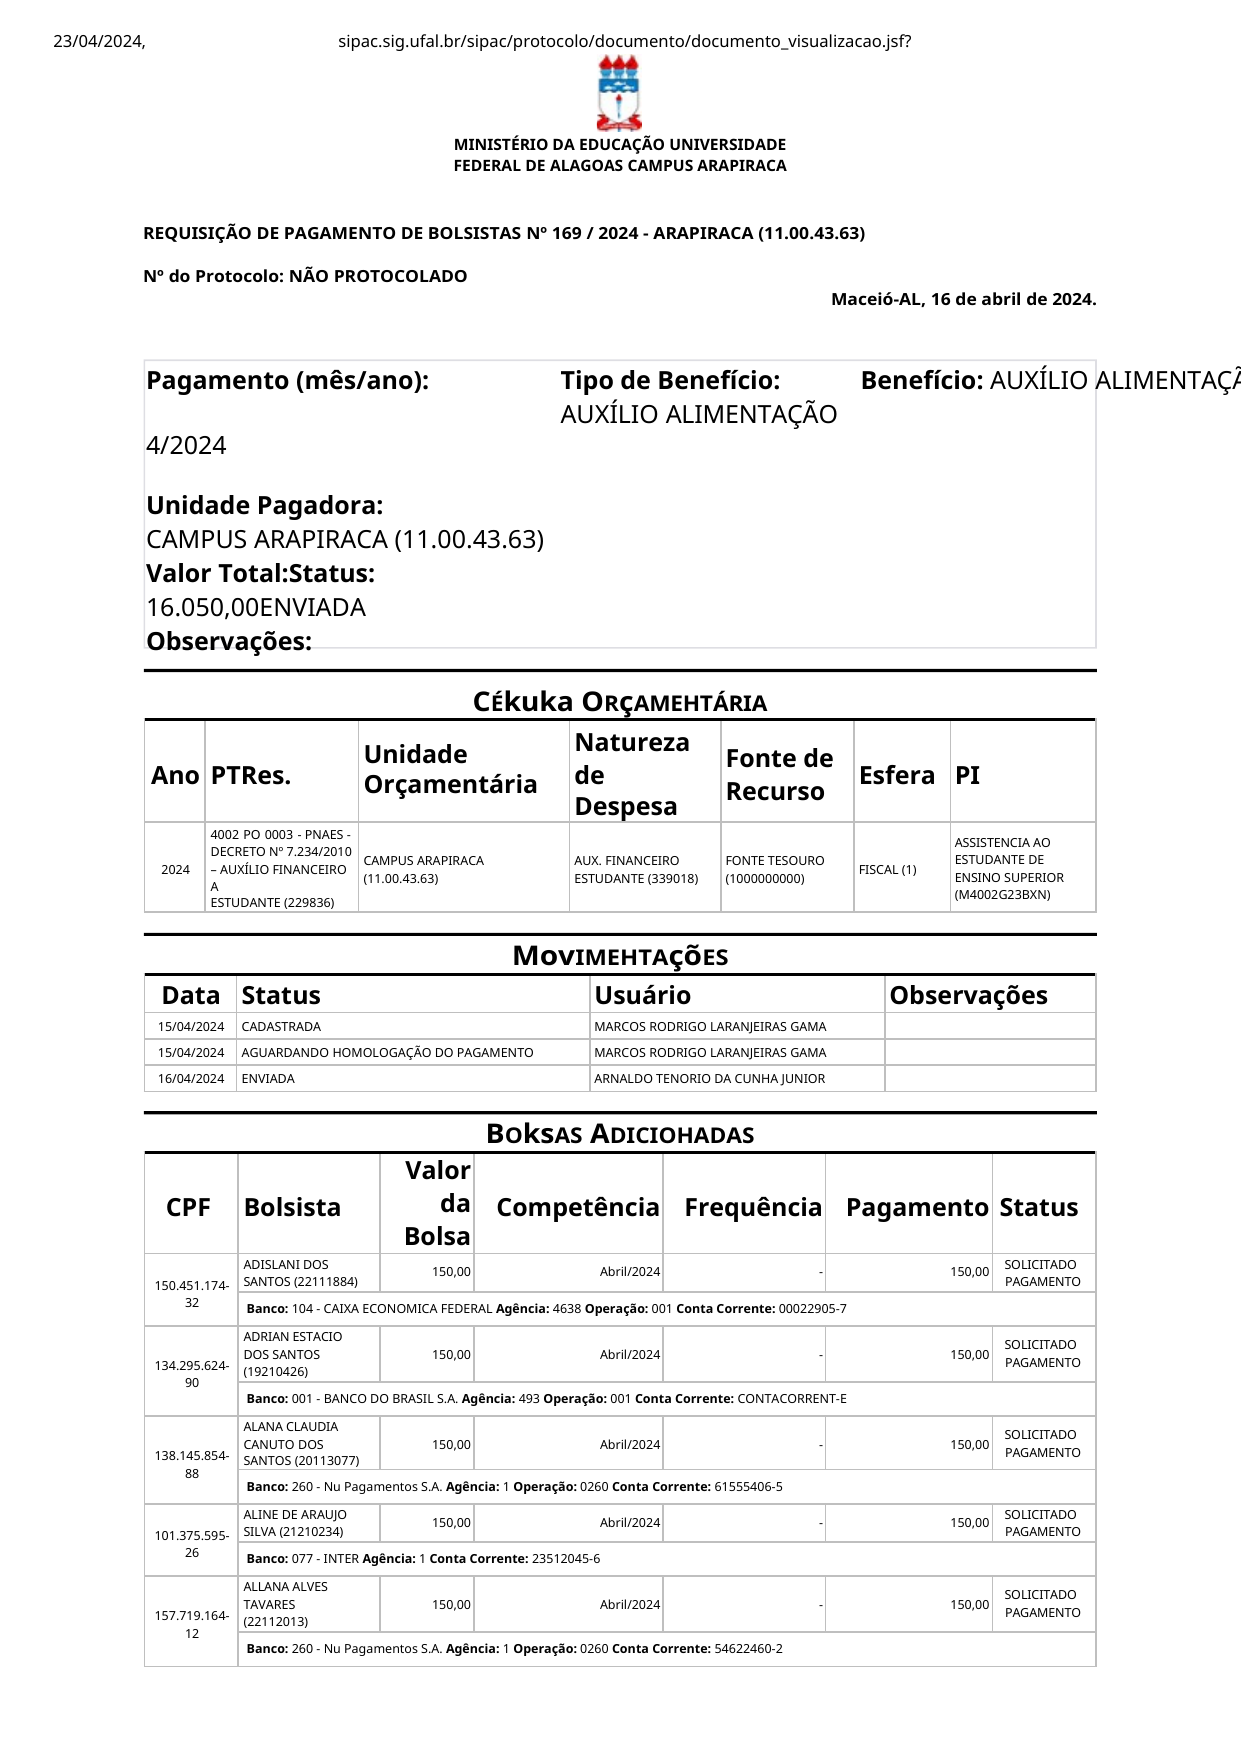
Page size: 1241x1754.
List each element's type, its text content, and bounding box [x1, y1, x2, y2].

table_cell MARCOS RODRIGO LARANJEIRAS GAMA [591, 1013, 884, 1038]
table_cell 2024 [145, 823, 204, 911]
table_cell 16/04/2024 [145, 1066, 236, 1091]
table_cell 101.375.595- 26 [145, 1505, 237, 1575]
table_cell [886, 1066, 1095, 1091]
table_cell ASSISTENCIA AO ESTUDANTE DE ENSINO SUPERIOR (M4002G23BXN) [951, 823, 1095, 911]
table_cell ADRIAN ESTACIO DOS SANTOS (19210426) [239, 1327, 379, 1381]
table_cell 15/04/2024 [145, 1013, 236, 1038]
table_cell 150.451.174- 32 [145, 1254, 237, 1325]
table_header Usuário [591, 976, 884, 1011]
table_header Natureza de Despesa [570, 721, 720, 821]
table_header Data [145, 976, 236, 1011]
table_header Unidade Orçamentária [359, 721, 569, 821]
table_header Esfera [855, 721, 950, 821]
table_cell 150,00 [381, 1417, 473, 1468]
table_cell Banco: 001 - BANCO DO BRASIL S.A. Agência: 493 Operação: 001 Conta Corrente: CONTACORRENT-E [239, 1383, 1095, 1415]
picture [596, 54, 642, 132]
table_header Bolsista [239, 1154, 379, 1253]
table_header Pagamento [826, 1154, 992, 1253]
table_cell Abril/2024 [475, 1505, 662, 1541]
table_cell SOLICITADO PAGAMENTO [993, 1327, 1095, 1381]
table_cell 150,00 [826, 1327, 992, 1381]
table_cell CAMPUS ARAPIRACA (11.00.43.63) [359, 823, 569, 911]
table_cell 150,00 [826, 1254, 992, 1291]
table_cell - [664, 1505, 825, 1541]
table_header Ano [145, 721, 204, 821]
subtitle Cékuka Orçamehtária [149, 687, 1091, 718]
table_cell MARCOS RODRIGO LARANJEIRAS GAMA [591, 1040, 884, 1064]
table_cell ALANA CLAUDIA CANUTO DOS SANTOS (20113077) [239, 1417, 379, 1468]
table_cell SOLICITADO PAGAMENTO [993, 1254, 1095, 1291]
table_cell SOLICITADO PAGAMENTO [993, 1417, 1095, 1468]
table_header PI [951, 721, 1095, 821]
table_cell Abril/2024 [475, 1327, 662, 1381]
text Movimehtações [149, 931, 1091, 973]
table_cell 157.719.164- 12 [145, 1577, 237, 1666]
table_cell 150,00 [381, 1577, 473, 1631]
table_cell 15/04/2024 [145, 1040, 236, 1064]
table_cell ENVIADA [237, 1066, 589, 1091]
table_cell Banco: 077 - INTER Agência: 1 Conta Corrente: 23512045-6 [239, 1543, 1095, 1575]
table_cell ALLANA ALVES TAVARES (22112013) [239, 1577, 379, 1631]
table_cell ARNALDO TENORIO DA CUNHA JUNIOR [591, 1066, 884, 1091]
table_header Valor da Bolsa [381, 1154, 473, 1253]
table_cell - [664, 1577, 825, 1631]
table_cell ADISLANI DOS SANTOS (22111884) [239, 1254, 379, 1291]
table_cell - [664, 1254, 825, 1291]
table_cell Abril/2024 [475, 1417, 662, 1468]
table_cell 134.295.624- 90 [145, 1327, 237, 1415]
table_cell ALINE DE ARAUJO SILVA (21210234) [239, 1505, 379, 1541]
table_header Competência [475, 1154, 662, 1253]
table_cell 150,00 [826, 1577, 992, 1631]
table_cell AGUARDANDO HOMOLOGAÇÃO DO PAGAMENTO [237, 1040, 589, 1064]
table_cell [886, 1013, 1095, 1038]
table_cell - [664, 1327, 825, 1381]
table_cell Banco: 260 - Nu Pagamentos S.A. Agência: 1 Operação: 0260 Conta Corrente: 61555406-5 [239, 1470, 1095, 1503]
table_cell AUX. FINANCEIRO ESTUDANTE (339018) [570, 823, 720, 911]
table_header PTRes. [206, 721, 358, 821]
table_cell 150,00 [826, 1417, 992, 1468]
table_cell Abril/2024 [475, 1254, 662, 1291]
text REQUISIÇÃO DE PAGAMENTO DE BOLSISTAS Nº 169 / 2024 - ARAPIRACA (11.00.43.63) [143, 221, 1109, 244]
table_header CPF [145, 1154, 237, 1253]
table_header Frequência [664, 1154, 825, 1253]
text Nº do Protocolo: NÃO PROTOCOLADO [143, 267, 1109, 286]
table_cell Abril/2024 [475, 1577, 662, 1631]
table_cell CADASTRADA [237, 1013, 589, 1038]
table_cell FISCAL (1) [855, 823, 950, 911]
table_header Fonte de Recurso [722, 721, 853, 821]
text MINISTÉRIO DA EDUCAÇÃO UNIVERSIDADE FEDERAL DE ALAGOAS CAMPUS ARAPIRACA [448, 134, 792, 176]
table_cell FONTE TESOURO (1000000000) [722, 823, 853, 911]
text Maceió-AL, 16 de abril de 2024. [131, 287, 1097, 310]
table_header Observações [886, 976, 1095, 1011]
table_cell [993, 1577, 1095, 1631]
table_cell - [664, 1417, 825, 1468]
table_cell 150,00 [381, 1327, 473, 1381]
table_cell 138.145.854- 88 [145, 1417, 237, 1503]
table_cell [886, 1040, 1095, 1064]
table_cell 150,00 [381, 1505, 473, 1541]
table_cell Banco: 104 - CAIXA ECONOMICA FEDERAL Agência: 4638 Operação: 001 Conta Corrente: 00022905-7 [239, 1293, 1095, 1325]
table_header Status [993, 1154, 1095, 1253]
table_cell 4002 PO 0003 - PNAES - DECRETO Nº 7.234/2010 – AUXÍLIO FINANCEIRO A ESTUDANTE (229836) [206, 823, 358, 911]
table_cell Banco: 260 - Nu Pagamentos S.A. Agência: 1 Operação: 0260 Conta Corrente: 54622460-2 [239, 1633, 1095, 1666]
table_cell 150,00 [826, 1505, 992, 1541]
table_cell SOLICITADO PAGAMENTO [993, 1505, 1095, 1541]
subtitle Boksas Adiciohadas [149, 1109, 1091, 1151]
table_header Status [237, 976, 589, 1011]
table_cell 150,00 [381, 1254, 473, 1291]
